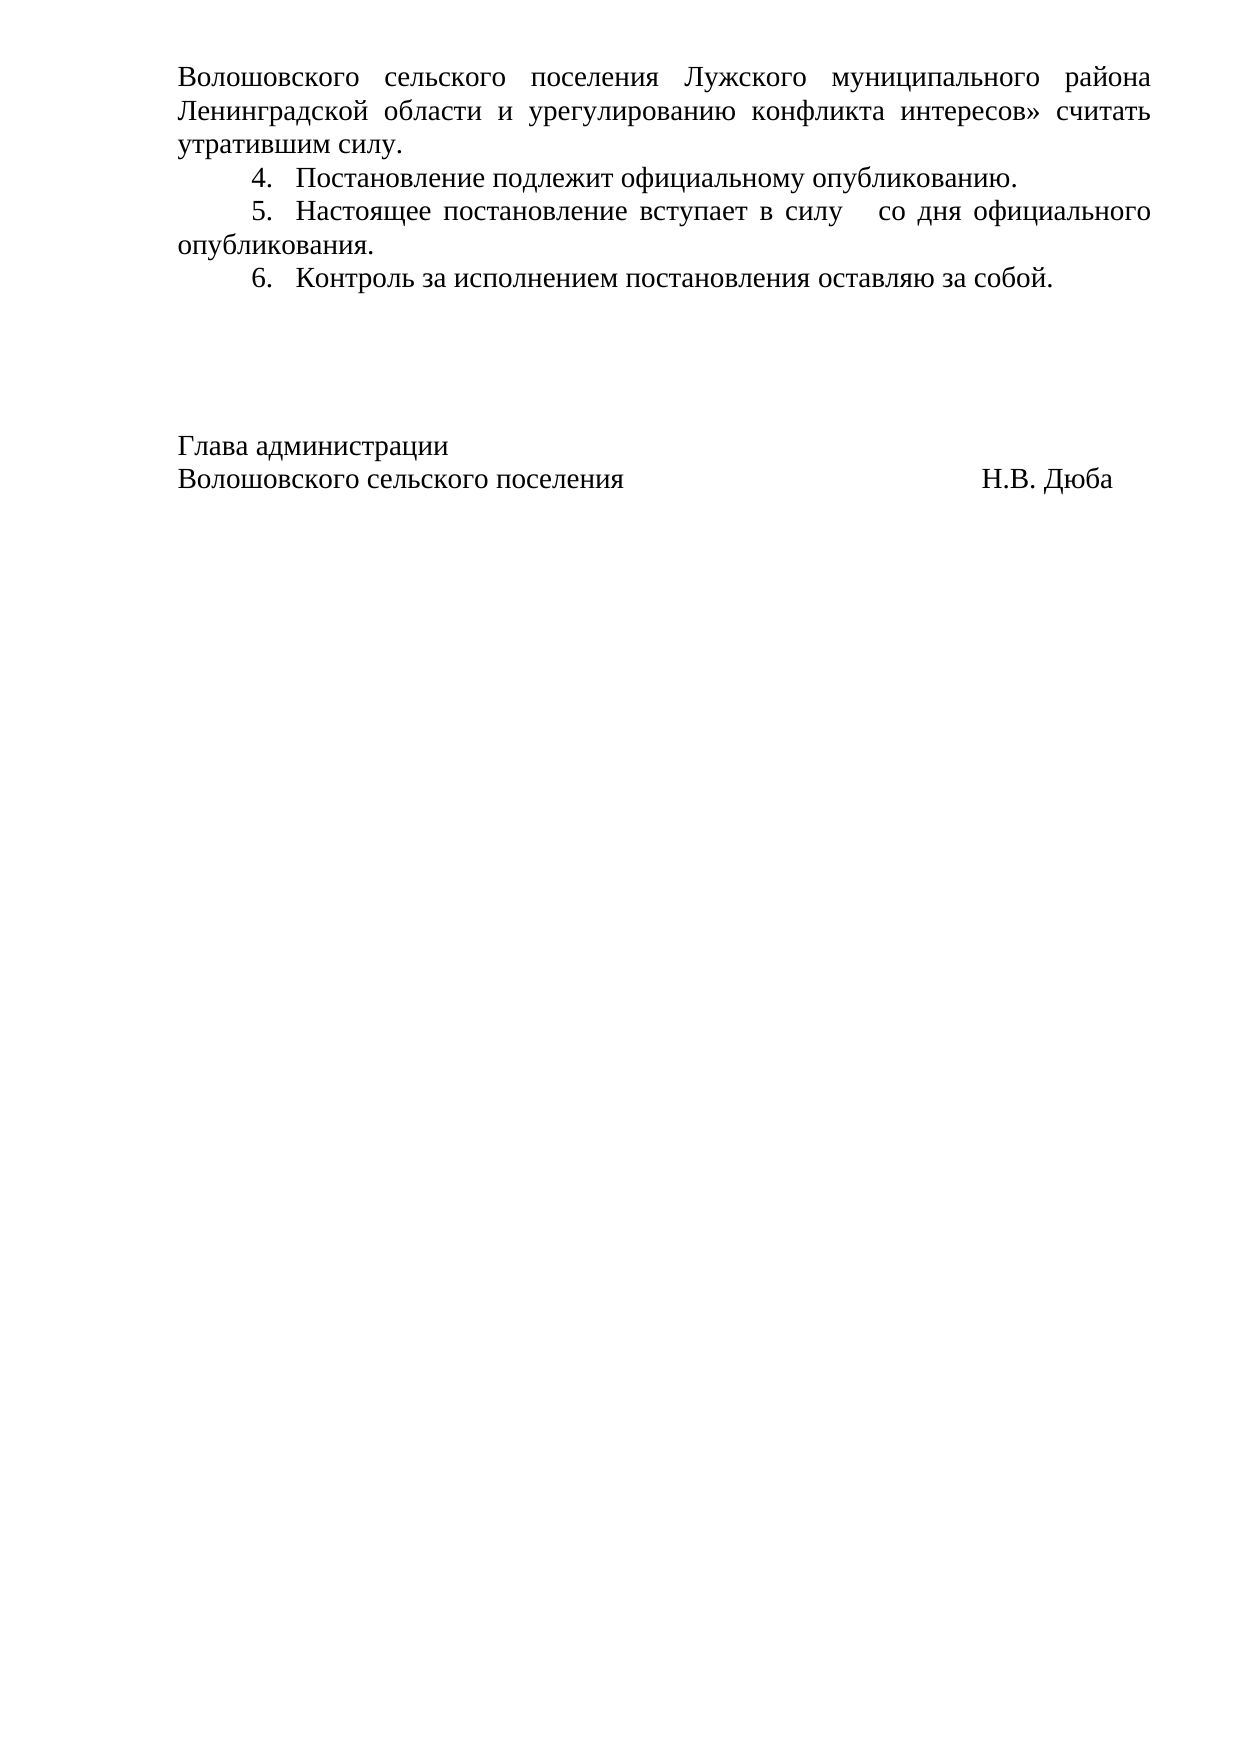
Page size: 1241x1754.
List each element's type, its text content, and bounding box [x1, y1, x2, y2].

text Глава администрации [177, 428, 1124, 462]
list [177, 59, 1152, 160]
list Настоящее постановление вступает в силу со дня официального опубликования. [177, 193, 1152, 260]
text Волошовского сельского поселения Н.В. Дюба [177, 462, 1124, 495]
list Контроль за исполнением постановления оставляю за собой. [179, 260, 1152, 294]
list Постановление подлежит официальному опубликованию. [177, 160, 1152, 193]
